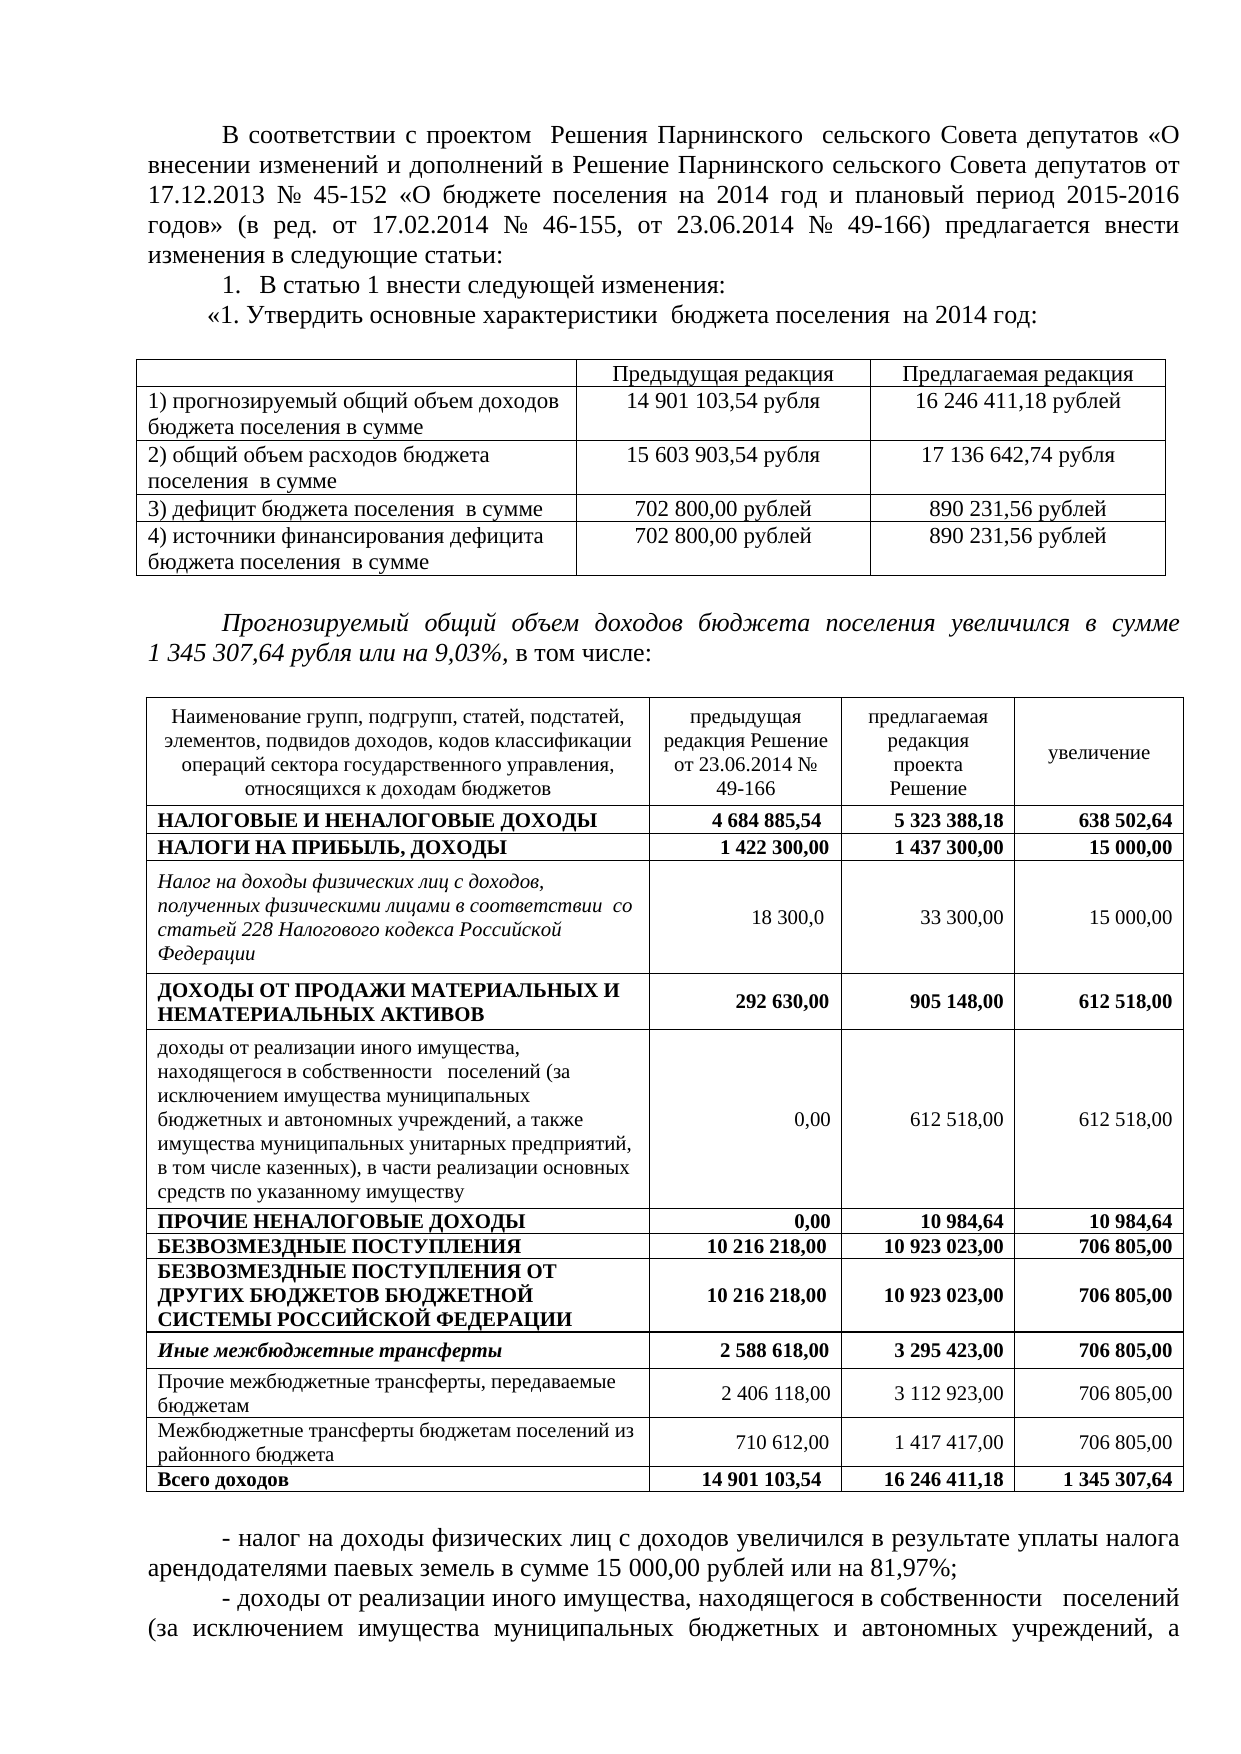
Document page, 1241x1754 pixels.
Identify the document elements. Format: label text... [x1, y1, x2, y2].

text «1. Утвердить основные характеристики бюджета поселения на 2014 год: [148, 299, 1181, 329]
table_cell ПРОЧИЕ НЕНАЛОГОВЫЕ ДОХОДЫ [147, 1209, 649, 1233]
table_cell 17 136 642,74 рубля [871, 441, 1165, 493]
table_cell 0,00 [650, 1209, 841, 1233]
table_cell 905 148,00 [842, 974, 1014, 1029]
table_cell 638 502,64 [1015, 806, 1183, 833]
table_header Наименование групп, подгрупп, статей, подстатей, элементов, подвидов доходов, кодов классификации операций сектора государственного управления, относящихся к доходам бюджетов [147, 698, 649, 805]
table_cell 4) источники финансирования дефицита бюджета поселения в сумме [137, 522, 576, 575]
table_cell 10 923 023,00 [842, 1259, 1014, 1331]
text В соответствии с проектом Решения Парнинского сельского Совета депутатов «О внесении изменений и дополнений в Решение Парнинского сельского Совета депутатов от 17.12.2013 № 45-152 «О бюджете поселения на 2014 год и плановый период 2015-2016 годов» (в ред. от 17.02.2014 № 46-155, от 23.06.2014 № 49-166) предлагается внести изменения в следующие статьи: [148, 119, 1181, 269]
table_cell 702 800,00 рублей [577, 495, 870, 521]
table_cell 702 800,00 рублей [577, 522, 870, 575]
table_cell 14 901 103,54 [650, 1467, 841, 1491]
table_cell ДОХОДЫ ОТ ПРОДАЖИ МАТЕРИАЛЬНЫХ И НЕМАТЕРИАЛЬНЫХ АКТИВОВ [147, 974, 649, 1029]
table_cell 706 805,00 [1015, 1259, 1183, 1331]
table_cell Всего доходов [147, 1467, 649, 1491]
table_cell НАЛОГИ НА ПРИБЫЛЬ, ДОХОДЫ [147, 834, 649, 860]
table_cell 16 246 411,18 рублей [871, 387, 1165, 440]
table_cell Иные межбюджетные трансферты [147, 1333, 649, 1368]
table_cell 612 518,00 [1015, 1030, 1183, 1208]
table_cell 2) общий объем расходов бюджета поселения в сумме [137, 441, 576, 493]
table_cell 706 805,00 [1015, 1418, 1183, 1466]
table_cell 5 323 388,18 [842, 806, 1014, 833]
table_cell 15 000,00 [1015, 834, 1183, 860]
table_cell Налог на доходы физических лиц с доходов, полученных физическими лицами в соответствии со статьей 228 Налогового кодекса Российской Федерации [147, 861, 649, 973]
text - налог на доходы физических лиц с доходов увеличился в результате уплаты налога арендодателями паевых земель в сумме 15 000,00 рублей или на 81,97%; [148, 1522, 1181, 1582]
table_cell 1 422 300,00 [650, 834, 841, 860]
table_cell 612 518,00 [842, 1030, 1014, 1208]
table_cell 1 345 307,64 [1015, 1467, 1183, 1491]
table_header предыдущая редакция Решение от 23.06.2014 № 49-166 [650, 698, 841, 805]
list В статью 1 внести следующей изменения: [222, 269, 1181, 299]
table_cell доходы от реализации иного имущества, находящегося в собственности поселений (за исключением имущества муниципальных бюджетных и автономных учреждений, а также имущества муниципальных унитарных предприятий, в том числе казенных), в части реализации основных средств по указанному имуществу [147, 1030, 649, 1208]
table_header Предлагаемая редакция [871, 360, 1165, 386]
table_cell 18 300,0 [650, 861, 841, 973]
table_cell 706 805,00 [1015, 1333, 1183, 1368]
table_cell 33 300,00 [842, 861, 1014, 973]
table_cell 3 112 923,00 [842, 1369, 1014, 1417]
table_header Предыдущая редакция [577, 360, 870, 386]
table_cell 890 231,56 рублей [871, 522, 1165, 575]
table_cell 15 000,00 [1015, 861, 1183, 973]
table_cell 15 603 903,54 рубля [577, 441, 870, 493]
table_cell 4 684 885,54 [650, 806, 841, 833]
table_cell 10 923 023,00 [842, 1234, 1014, 1258]
table_cell 292 630,00 [650, 974, 841, 1029]
table_cell 16 246 411,18 [842, 1467, 1014, 1491]
table_cell 10 216 218,00 [650, 1259, 841, 1331]
table_cell НАЛОГОВЫЕ И НЕНАЛОГОВЫЕ ДОХОДЫ [147, 806, 649, 833]
table_header [137, 360, 576, 386]
table_cell 2 588 618,00 [650, 1333, 841, 1368]
table_cell 3 295 423,00 [842, 1333, 1014, 1368]
table_cell 3) дефицит бюджета поселения в сумме [137, 495, 576, 521]
table_cell 0,00 [650, 1030, 841, 1208]
table_cell 1) прогнозируемый общий объем доходов бюджета поселения в сумме [137, 387, 576, 440]
table_cell 710 612,00 [650, 1418, 841, 1466]
table_cell Прочие межбюджетные трансферты, передаваемые бюджетам [147, 1369, 649, 1417]
table_cell 10 216 218,00 [650, 1234, 841, 1258]
text Прогнозируемый общий объем доходов бюджета поселения увеличился в сумме 1 345 307,64 рубля или на 9,03%, в том числе: [148, 607, 1181, 667]
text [148, 1582, 1181, 1642]
table_cell 612 518,00 [1015, 974, 1183, 1029]
table_cell 706 805,00 [1015, 1234, 1183, 1258]
table_cell Межбюджетные трансферты бюджетам поселений из районного бюджета [147, 1418, 649, 1466]
table_cell 1 417 417,00 [842, 1418, 1014, 1466]
table_cell 14 901 103,54 рубля [577, 387, 870, 440]
table_cell БЕЗВОЗМЕЗДНЫЕ ПОСТУПЛЕНИЯ ОТ ДРУГИХ БЮДЖЕТОВ БЮДЖЕТНОЙ СИСТЕМЫ РОССИЙСКОЙ ФЕДЕРАЦИИ [147, 1259, 649, 1331]
table_header увеличение [1015, 698, 1183, 805]
table_header предлагаемая редакция проекта Решение [842, 698, 1014, 805]
table_cell БЕЗВОЗМЕЗДНЫЕ ПОСТУПЛЕНИЯ [147, 1234, 649, 1258]
table_cell 706 805,00 [1015, 1369, 1183, 1417]
table_cell 10 984,64 [1015, 1209, 1183, 1233]
table_cell 1 437 300,00 [842, 834, 1014, 860]
table_cell 890 231,56 рублей [871, 495, 1165, 521]
table_cell 2 406 118,00 [650, 1369, 841, 1417]
table_cell 10 984,64 [842, 1209, 1014, 1233]
